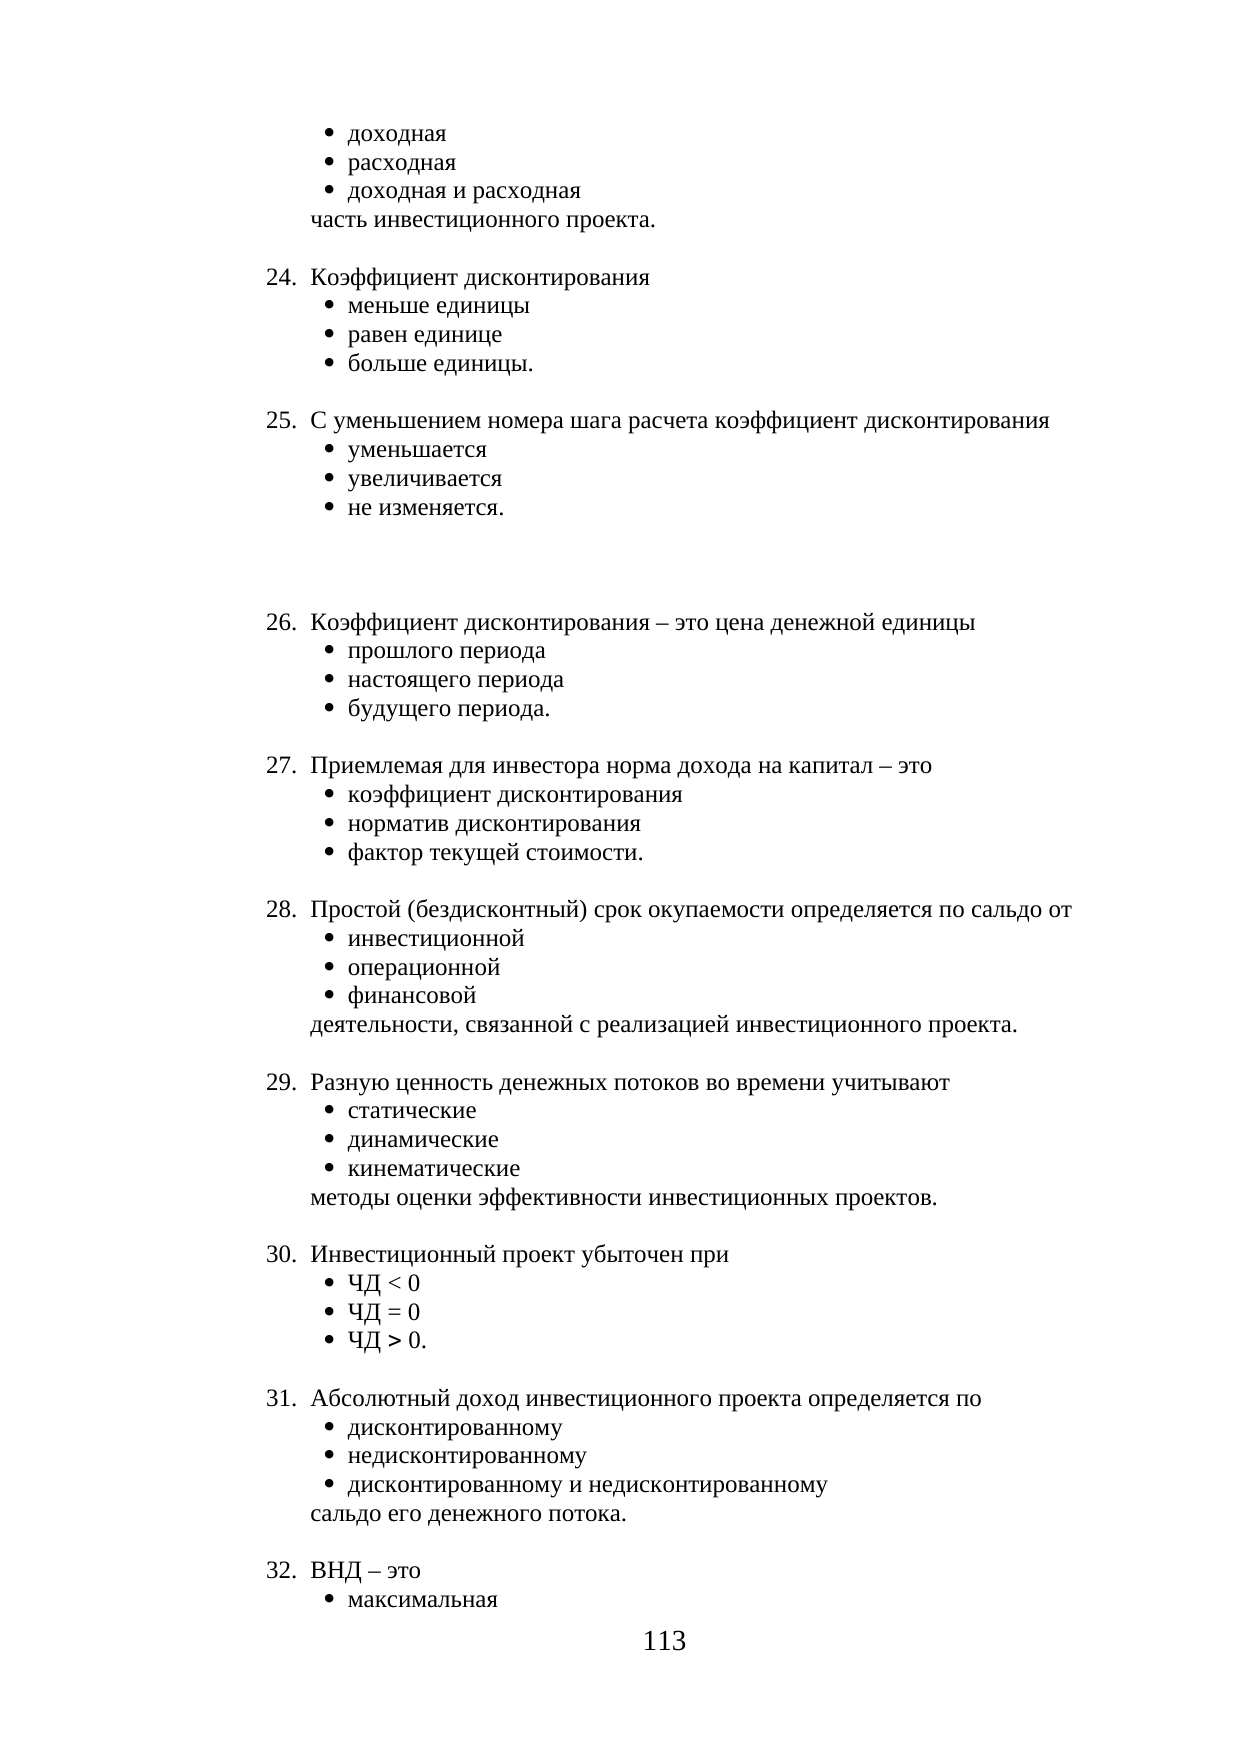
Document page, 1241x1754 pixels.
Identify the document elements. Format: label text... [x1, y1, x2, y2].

list меньше единицы [325, 291, 1152, 319]
list Абсолютный доход инвестиционного проекта определяется по [266, 1383, 1152, 1412]
text часть инвестиционного проекта. [310, 204, 1152, 233]
list дисконтированному и недисконтированному [325, 1469, 1152, 1498]
list статические [325, 1096, 1152, 1124]
list Приемлемая для инвестора норма дохода на капитал – это [266, 751, 1152, 779]
list кинематические [325, 1153, 1152, 1182]
list коэффициент дисконтирования [325, 779, 1152, 808]
list ВНД – это [266, 1556, 1152, 1584]
list Инвестиционный проект убыточен при [266, 1239, 1152, 1268]
list финансовой [325, 981, 1152, 1009]
list максимальная [325, 1584, 1152, 1613]
text деятельности, связанной с реализацией инвестиционного проекта. [310, 1009, 1152, 1038]
list больше единицы. [325, 348, 1152, 377]
list доходная [325, 118, 1152, 147]
list доходная и расходная [325, 176, 1152, 204]
list уменьшается [325, 434, 1152, 463]
list недисконтированному [325, 1441, 1152, 1469]
list дисконтированному [325, 1412, 1152, 1441]
list Коэффициент дисконтирования – это цена денежной единицы [266, 607, 1152, 636]
list настоящего периода [325, 664, 1152, 693]
list С уменьшением номера шага расчета коэффициент дисконтирования [266, 406, 1152, 434]
list прошлого периода [325, 636, 1152, 664]
list норматив дисконтирования [325, 808, 1152, 837]
list динамические [325, 1124, 1152, 1153]
list инвестиционной [325, 923, 1152, 952]
text сальдо его денежного потока. [310, 1498, 1152, 1527]
list ЧД < 0 [325, 1268, 1152, 1297]
list фактор текущей стоимости. [325, 837, 1152, 866]
list ЧД = 0 [325, 1297, 1152, 1326]
list будущего периода. [325, 693, 1152, 722]
list Разную ценность денежных потоков во времени учитывают [266, 1067, 1152, 1096]
list ЧД 0. [325, 1326, 1152, 1354]
text методы оценки эффективности инвестиционных проектов. [310, 1182, 1152, 1211]
list не изменяется. [325, 492, 1152, 521]
list равен единице [325, 319, 1152, 348]
list расходная [325, 147, 1152, 176]
list Коэффициент дисконтирования [266, 262, 1152, 291]
list операционной [325, 952, 1152, 981]
list увеличивается [325, 463, 1152, 492]
list Простой (бездисконтный) срок окупаемости определяется по сальдо от [266, 894, 1152, 923]
